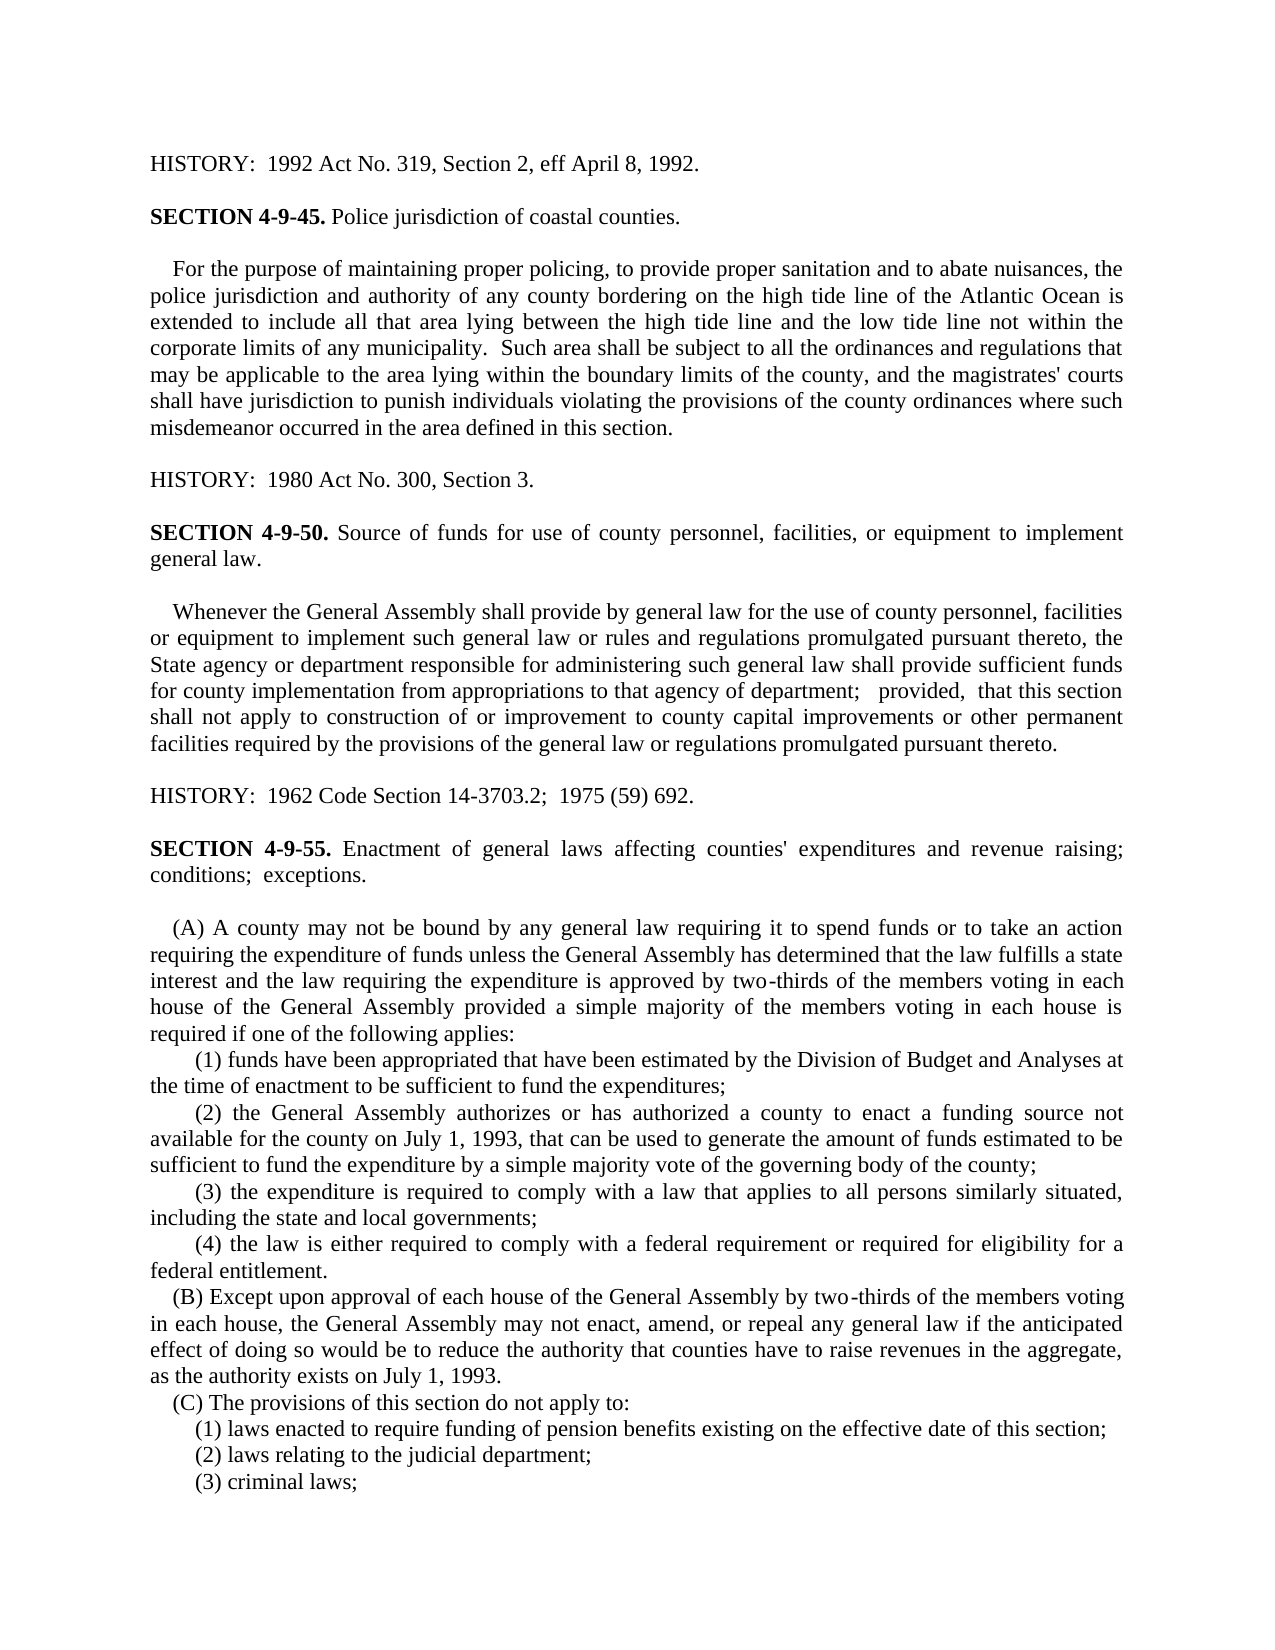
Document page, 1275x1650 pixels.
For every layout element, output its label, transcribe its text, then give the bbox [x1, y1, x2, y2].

text (3) the expenditure is required to comply with a law that applies to all persons similarly situated, including the state and local governments; [150, 1178, 1125, 1231]
text (C) The provisions of this section do not apply to: [150, 1389, 1125, 1415]
text (1) funds have been appropriated that have been estimated by the Division of Budget and Analyses at the time of enactment to be sufficient to fund the expenditures; [150, 1046, 1125, 1099]
text (4) the law is either required to comply with a federal requirement or required for eligibility for a federal entitlement. [150, 1231, 1125, 1283]
text (A) A county may not be bound by any general law requiring it to spend funds or to take an action requiring the expenditure of funds unless the General Assembly has determined that the law fulfills a state interest and the law requiring the expenditure is approved by two-thirds of the members voting in each house of the General Assembly provided a simple majority of the members voting in each house is required if one of the following applies: [150, 914, 1125, 1046]
text (B) Except upon approval of each house of the General Assembly by two-thirds of the members voting in each house, the General Assembly may not enact, amend, or repeal any general law if the anticipated effect of doing so would be to reduce the authority that counties have to raise revenues in the aggregate, as the authority exists on July 1, 1993. [150, 1283, 1125, 1389]
text (2) laws relating to the judicial department; [150, 1441, 1125, 1468]
text SECTION 4-9-55. Enactment of general laws affecting counties' expenditures and revenue raising; conditions; exceptions. [150, 835, 1125, 888]
text HISTORY: 1980 Act No. 300, Section 3. [150, 466, 1125, 493]
text (3) criminal laws; [150, 1468, 1125, 1494]
text SECTION 4-9-45. Police jurisdiction of coastal counties. [150, 203, 1125, 229]
text SECTION 4-9-50. Source of funds for use of county personnel, facilities, or equipment to implement general law. [150, 519, 1125, 572]
text HISTORY: 1962 Code Section 14-3703.2; 1975 (59) 692. [150, 782, 1125, 809]
text For the purpose of maintaining proper policing, to provide proper sanitation and to abate nuisances, the police jurisdiction and authority of any county bordering on the high tide line of the Atlantic Ocean is extended to include all that area lying between the high tide line and the low tide line not within the corporate limits of any municipality. Such area shall be subject to all the ordinances and regulations that may be applicable to the area lying within the boundary limits of the county, and the magistrates' courts shall have jurisdiction to punish individuals violating the provisions of the county ordinances where such misdemeanor occurred in the area defined in this section. [150, 255, 1125, 440]
text (1) laws enacted to require funding of pension benefits existing on the effective date of this section; [150, 1415, 1125, 1441]
text (2) the General Assembly authorizes or has authorized a county to enact a funding source not available for the county on July 1, 1993, that can be used to generate the amount of funds estimated to be sufficient to fund the expenditure by a simple majority vote of the governing body of the county; [150, 1099, 1125, 1178]
text Whenever the General Assembly shall provide by general law for the use of county personnel, facilities or equipment to implement such general law or rules and regulations promulgated pursuant thereto, the State agency or department responsible for administering such general law shall provide sufficient funds for county implementation from appropriations to that agency of department; provided, that this section shall not apply to construction of or improvement to county capital improvements or other permanent facilities required by the provisions of the general law or regulations promulgated pursuant thereto. [150, 598, 1125, 756]
text HISTORY: 1992 Act No. 319, Section 2, eff April 8, 1992. [150, 150, 1125, 176]
